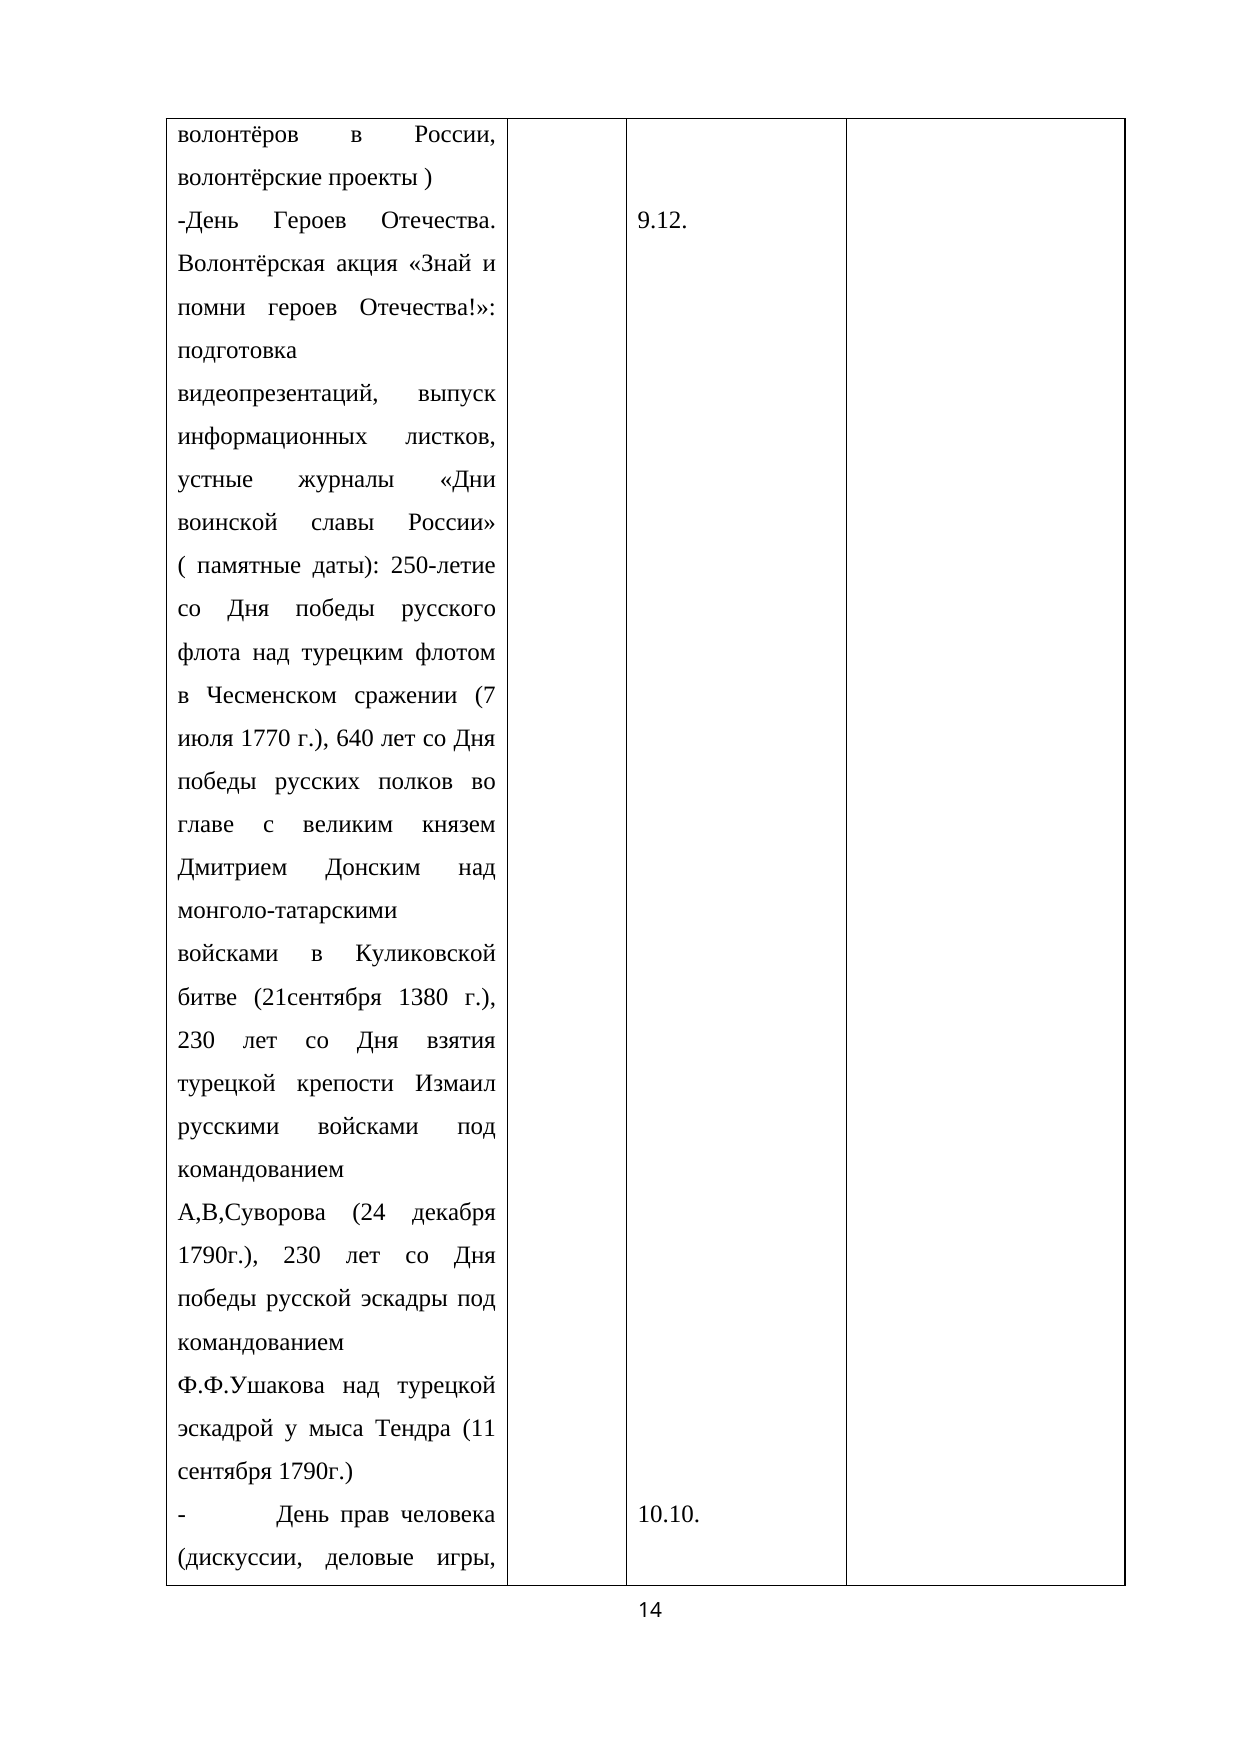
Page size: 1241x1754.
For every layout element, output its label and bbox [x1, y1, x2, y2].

table_cell [508, 119, 626, 1585]
table_cell [627, 119, 846, 1585]
table_cell [847, 119, 1124, 1585]
table_cell [167, 119, 507, 1585]
